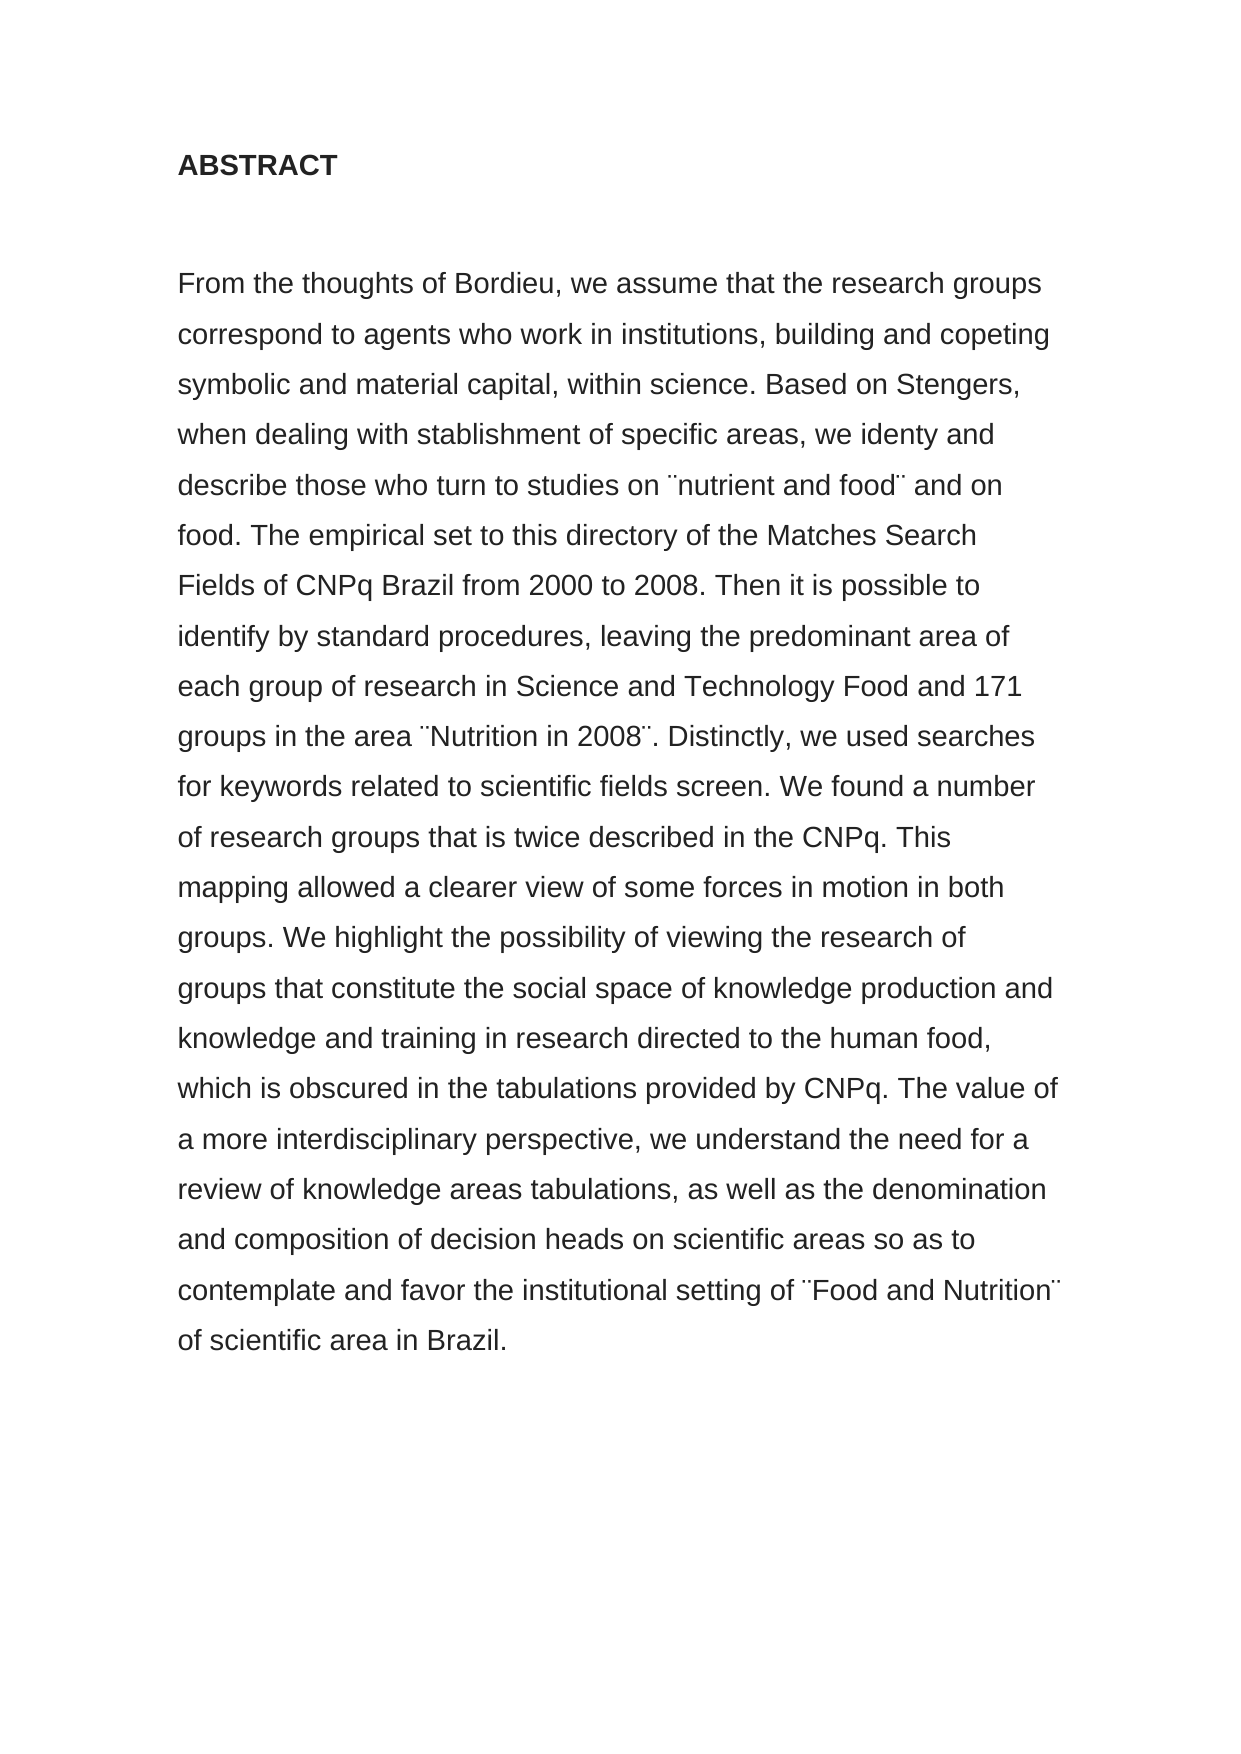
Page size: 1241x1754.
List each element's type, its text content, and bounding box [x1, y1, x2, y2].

text ABSTRACT [177, 148, 1063, 181]
text From the thoughts of Bordieu, we assume that the research groups correspond to agents who work in institutions, building and copeting symbolic and material capital, within science. Based on Stengers, when dealing with stablishment of specific areas, we identy and describe those who turn to studies on ¨nutrient and food¨ and on food. The empirical set to this directory of the Matches Search Fields of CNPq Brazil from 2000 to 2008. Then it is possible to identify by standard procedures, leaving the predominant area of each group of research in Science and Technology Food and 171 groups in the area ¨Nutrition in 2008¨. Distinctly, we used searches for keywords related to scientific fields screen. We found a number of research groups that is twice described in the CNPq. This mapping allowed a clearer view of some forces in motion in both groups. We highlight the possibility of viewing the research of groups that constitute the social space of knowledge production and knowledge and training in research directed to the human food, which is obscured in the tabulations provided by CNPq. The value of a more interdisciplinary perspective, we understand the need for a review of knowledge areas tabulations, as well as the denomination and composition of decision heads on scientific areas so as to contemplate and favor the institutional setting of ¨Food and Nutrition¨ of scientific area in Brazil. [177, 266, 1063, 1356]
